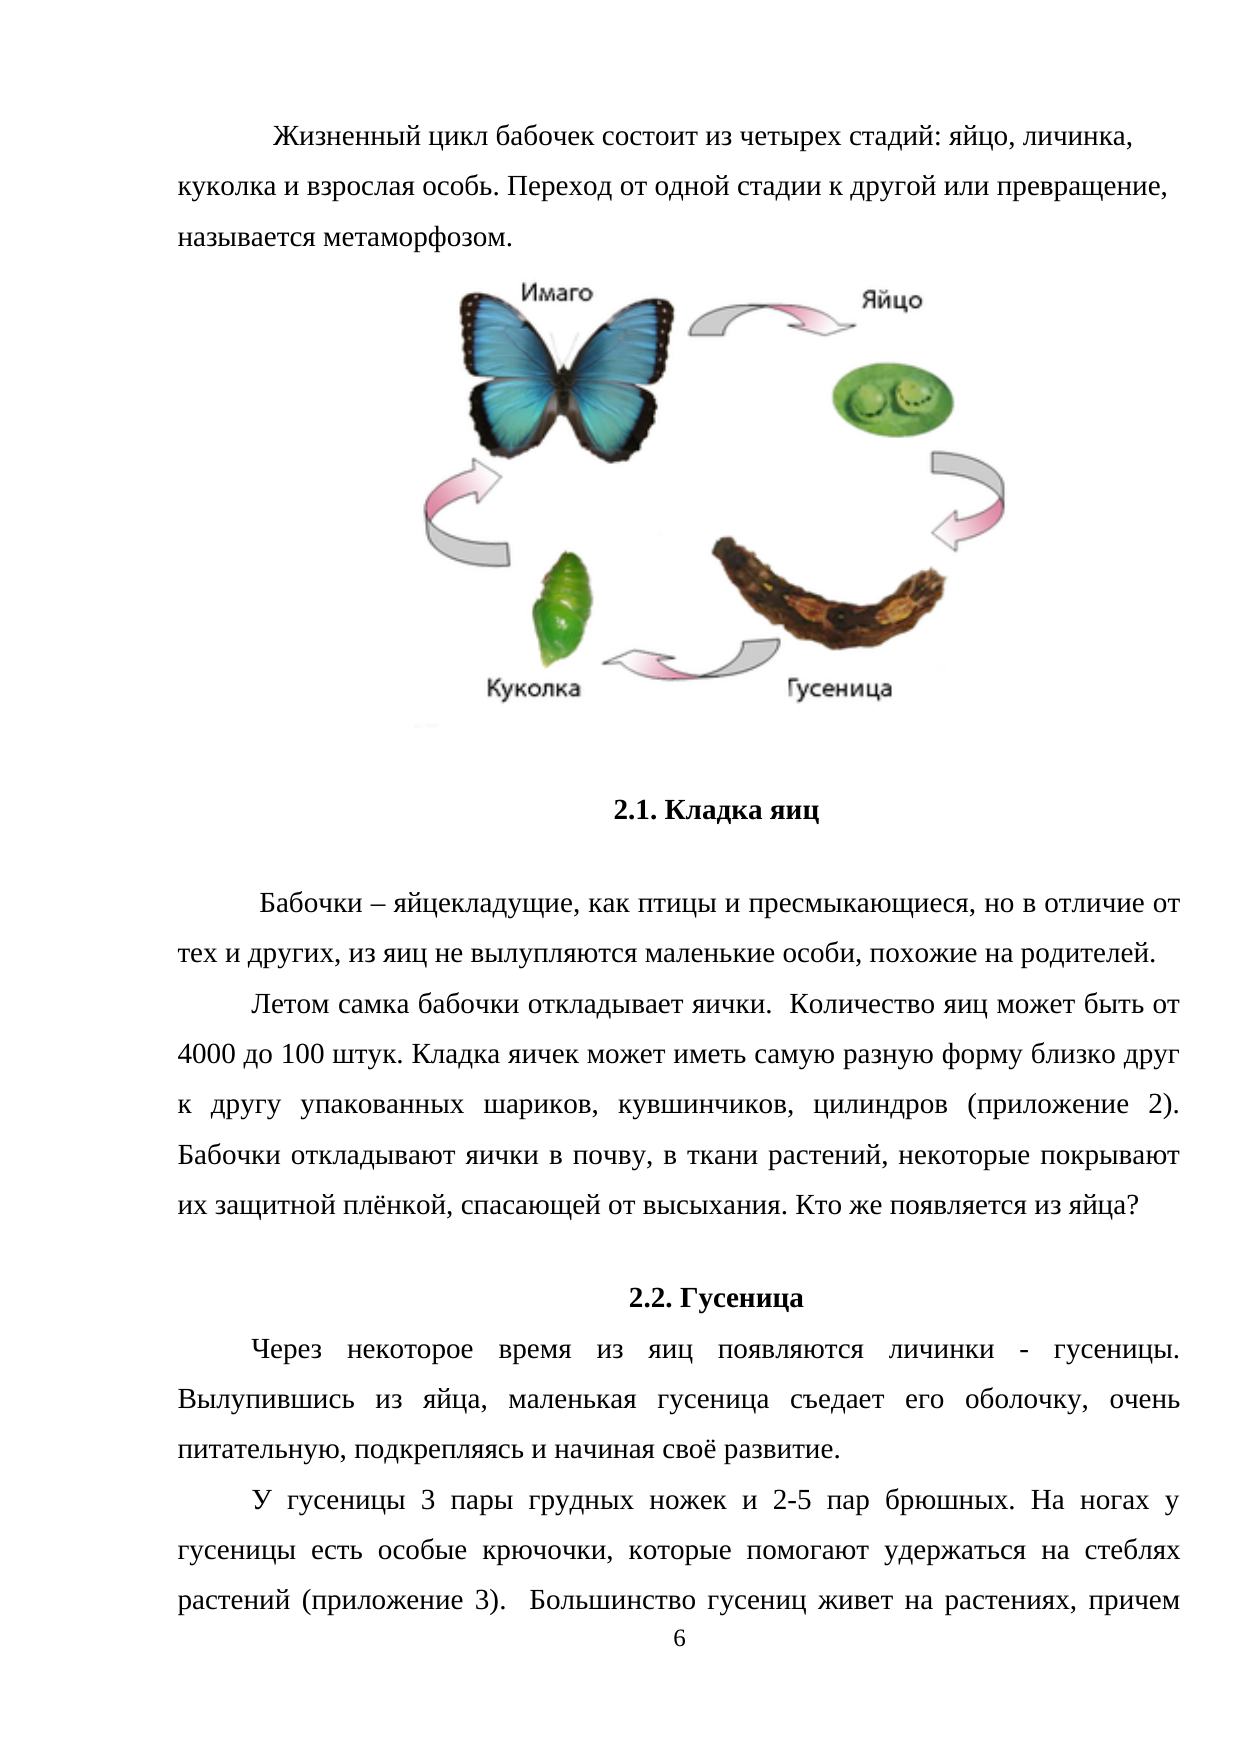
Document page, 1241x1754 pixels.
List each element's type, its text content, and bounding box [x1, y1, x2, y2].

text Бабочки – яйцекладущие, как птицы и пресмыкающиеся, но в отличие от тех и других, из яиц не вылупляются маленькие особи, похожие на родителей. [177, 885, 1181, 969]
text Через некоторое время из яиц появляются личинки - гусеницы. Вылупившись из яйца, маленькая гусеница съедает его оболочку, очень питательную, подкрепляясь и начиная своё развитие. [177, 1331, 1181, 1465]
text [177, 1482, 1181, 1616]
text Летом самка бабочки откладывает яички. Количество яиц может быть от 4000 до 100 штук. Кладка яичек может иметь самую разную форму близко друг к другу упакованных шариков, кувшинчиков, цилиндров (приложение 2). Бабочки откладывают яички в почву, в ткани растений, некоторые покрывают их защитной плёнкой, спасающей от высыхания. Кто же появляется из яйца? [177, 986, 1181, 1221]
picture [414, 269, 1019, 728]
text 2.2. Гусеница [177, 1281, 1181, 1314]
text Жизненный цикл бабочек состоит из четырех стадий: яйцо, личинка, куколка и взрослая особь. Переход от одной стадии к другой или превращение, называется метаморфозом. [177, 118, 1181, 252]
text 2.1. Кладка яиц [177, 792, 1181, 825]
